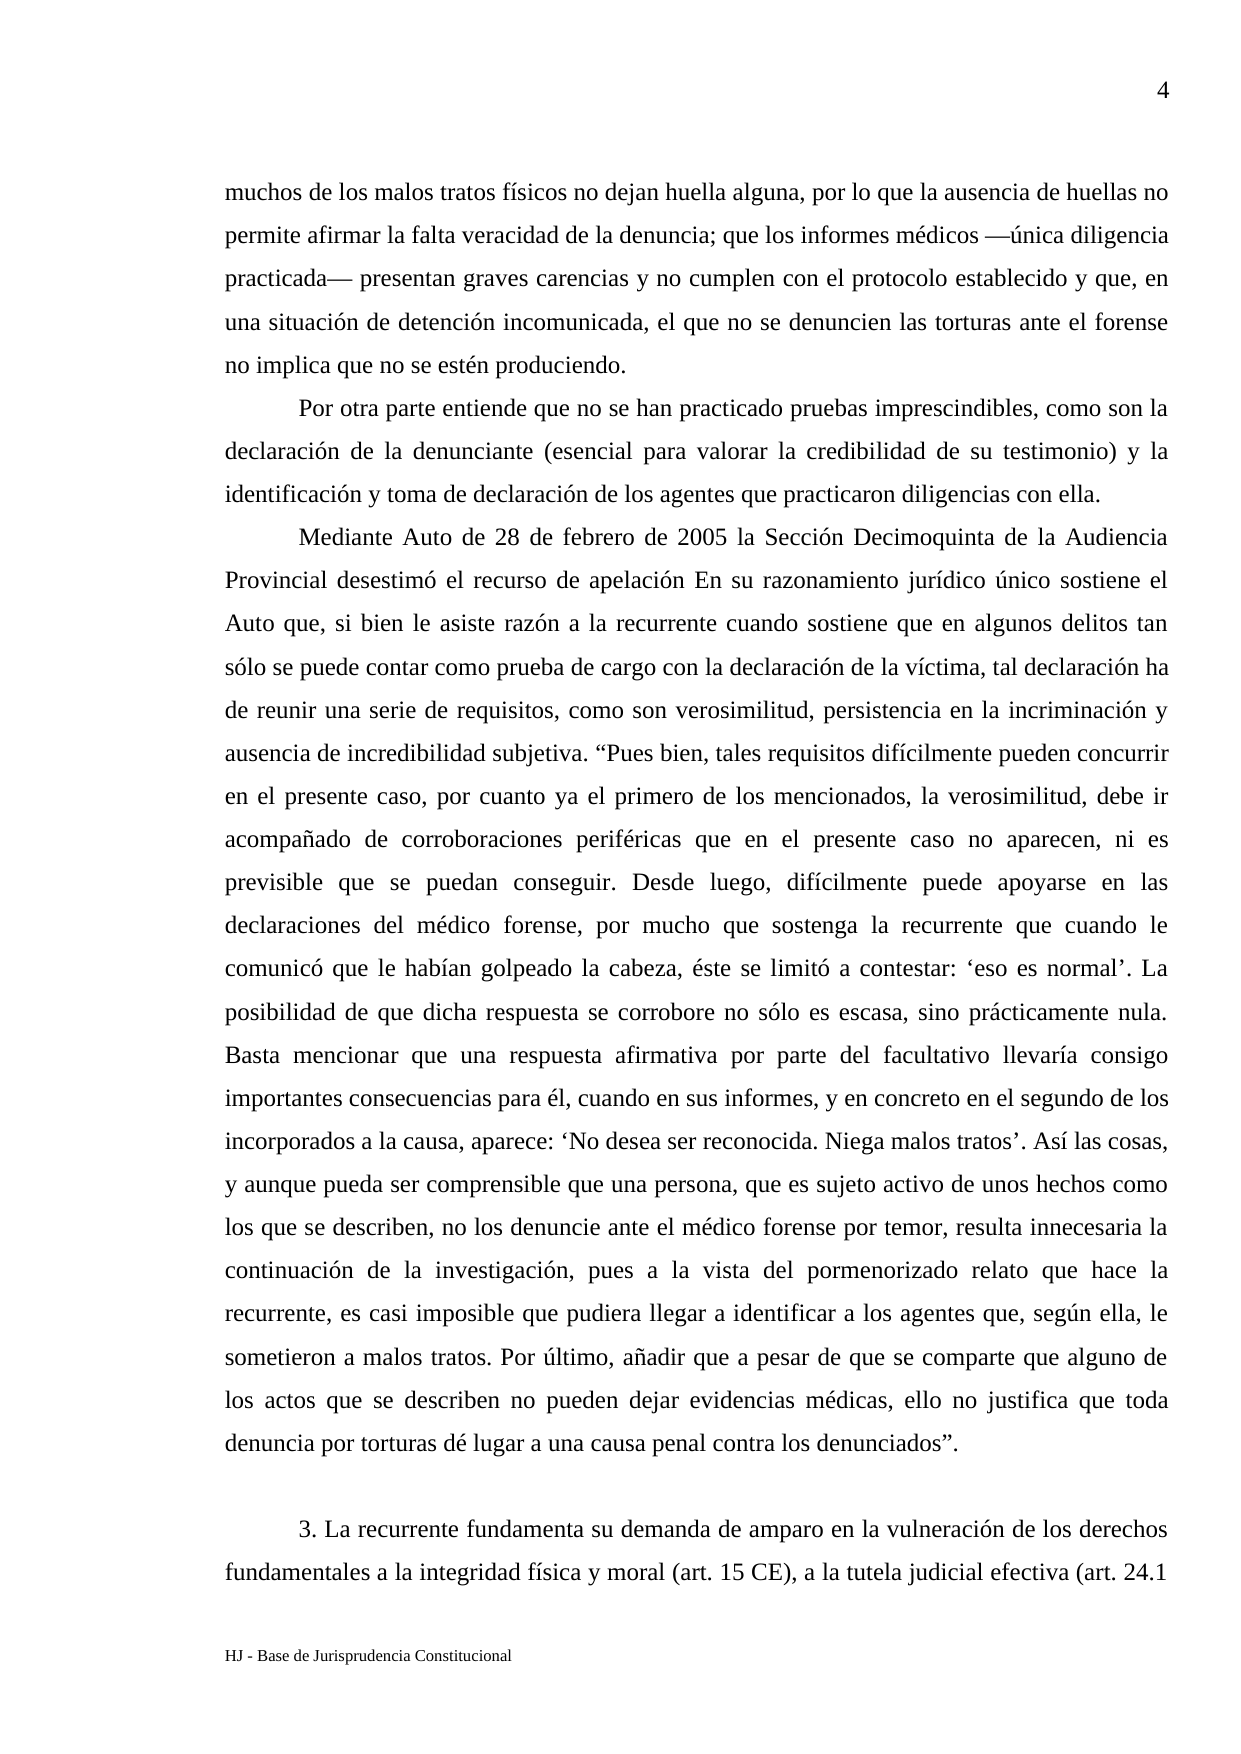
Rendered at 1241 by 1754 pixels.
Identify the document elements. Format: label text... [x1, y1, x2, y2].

text Por otra parte entiende que no se han practicado pruebas imprescindibles, como son la declaración de la denunciante (esencial para valorar la credibilidad de su testimonio) y la identificación y toma de declaración de los agentes que practicaron diligencias con ella. [224, 393, 1169, 508]
text Mediante Auto de 28 de febrero de 2005 la Sección Decimoquinta de la Audiencia Provincial desestimó el recurso de apelación En su razonamiento jurídico único sostiene el Auto que, si bien le asiste razón a la recurrente cuando sostiene que en algunos delitos tan sólo se puede contar como prueba de cargo con la declaración de la víctima, tal declaración ha de reunir una serie de requisitos, como son verosimilitud, persistencia en la incriminación y ausencia de incredibilidad subjetiva. “Pues bien, tales requisitos difícilmente pueden concurrir en el presente caso, por cuanto ya el primero de los mencionados, la verosimilitud, debe ir acompañado de corroboraciones periféricas que en el presente caso no aparecen, ni es previsible que se puedan conseguir. Desde luego, difícilmente puede apoyarse en las declaraciones del médico forense, por mucho que sostenga la recurrente que cuando le comunicó que le habían golpeado la cabeza, éste se limitó a contestar: ‘eso es normal’. La posibilidad de que dicha respuesta se corrobore no sólo es escasa, sino prácticamente nula. Basta mencionar que una respuesta afirmativa por parte del facultativo llevaría consigo importantes consecuencias para él, cuando en sus informes, y en concreto en el segundo de los incorporados a la causa, aparece: ‘No desea ser reconocida. Niega malos tratos’. Así las cosas, y aunque pueda ser comprensible que una persona, que es sujeto activo de unos hechos como los que se describen, no los denuncie ante el médico forense por temor, resulta innecesaria la continuación de la investigación, pues a la vista del pormenorizado relato que hace la recurrente, es casi imposible que pudiera llegar a identificar a los agentes que, según ella, le sometieron a malos tratos. Por último, añadir que a pesar de que se comparte que alguno de los actos que se describen no pueden dejar evidencias médicas, ello no justifica que toda denuncia por torturas dé lugar a una causa penal contra los denunciados”. [224, 522, 1169, 1457]
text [224, 177, 1169, 378]
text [224, 1514, 1169, 1586]
